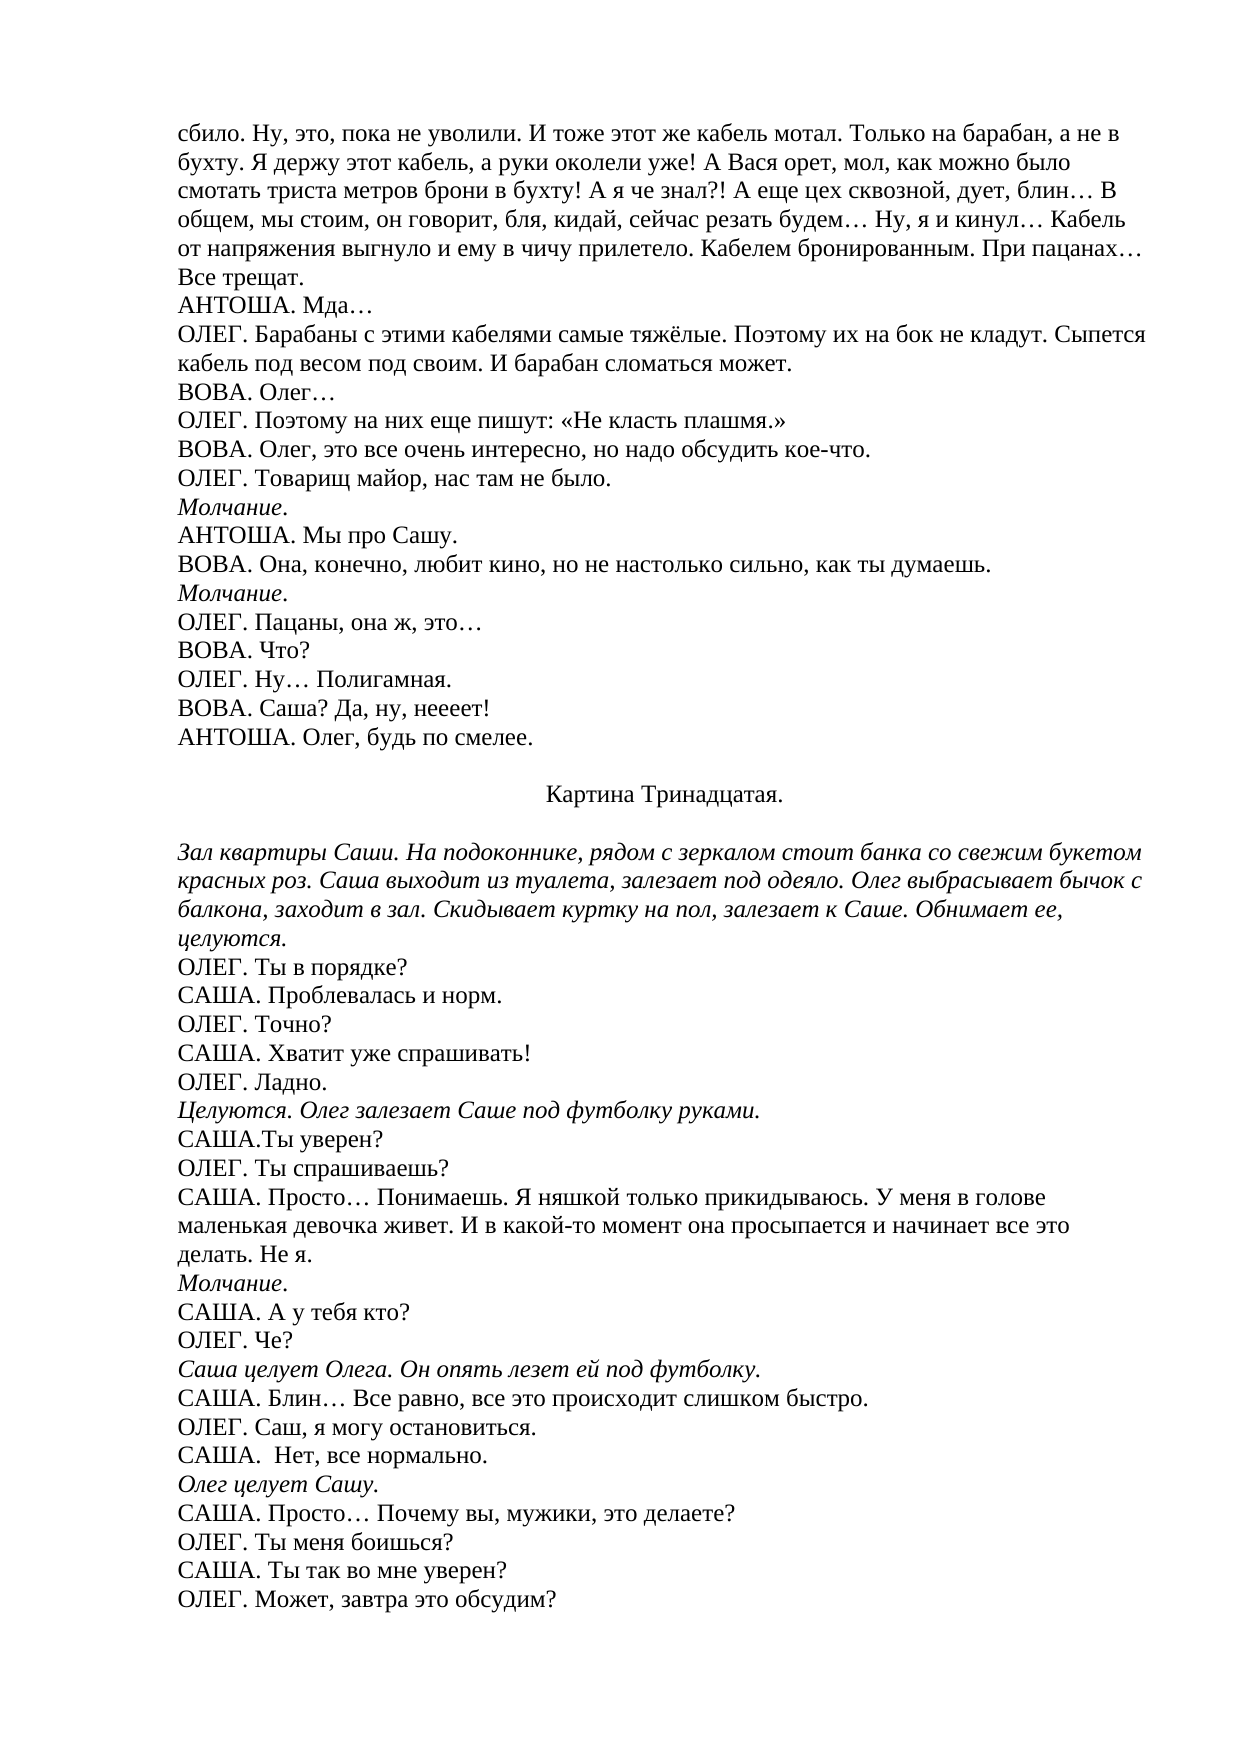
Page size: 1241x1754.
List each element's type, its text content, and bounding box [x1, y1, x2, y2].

text ОЛЕГ. Может, завтра это обсудим? [177, 1584, 1152, 1613]
text ОЛЕГ. Поэтому на них еще пишут: «Не класть плашмя.» [177, 406, 1152, 434]
text ОЛЕГ. Ты спрашиваешь? [177, 1153, 1152, 1182]
text ОЛЕГ. Ты в порядке? [177, 952, 1152, 981]
text САША. Блин… Все равно, все это происходит слишком быстро. [177, 1383, 1152, 1412]
text Зал квартиры Саши. На подоконнике, рядом с зеркалом стоит банка со свежим букетом красных роз. Саша выходит из туалета, залезает под одеяло. Олег выбрасывает бычок с балкона, заходит в зал. Скидывает куртку на пол, залезает к Саше. Обнимает ее, целуются. [177, 837, 1152, 952]
text ВОВА. Саша? Да, ну, неееет! [177, 693, 1152, 722]
text САША. А у тебя кто? [177, 1297, 1152, 1326]
text АНТОША. Мда… [177, 291, 1152, 319]
text Молчание. [177, 492, 1152, 521]
text Молчание. [177, 1268, 1152, 1297]
text ВОВА. Олег… [177, 377, 1152, 406]
text САША. Просто… Понимаешь. Я няшкой только прикидываюсь. У меня в голове маленькая девочка живет. И в какой-то момент она просыпается и начинает все это делать. Не я. [177, 1182, 1152, 1268]
text ОЛЕГ. Ну… Полигамная. [177, 664, 1152, 693]
text ОЛЕГ. Саш, я могу остановиться. [177, 1412, 1152, 1441]
text ОЛЕГ. Товарищ майор, нас там не было. [177, 463, 1152, 492]
text САША. Ты так во мне уверен? [177, 1556, 1152, 1584]
text Олег целует Сашу. [177, 1469, 1152, 1498]
text ОЛЕГ. Ты меня боишься? [177, 1527, 1152, 1556]
text ОЛЕГ. Пацаны, она ж, это… [177, 607, 1152, 636]
text САША. Хватит уже спрашивать! [177, 1038, 1152, 1067]
text ВОВА. Что? [177, 636, 1152, 664]
text АНТОША. Олег, будь по смелее. [177, 722, 1152, 751]
text ОЛЕГ. Барабаны с этими кабелями самые тяжёлые. Поэтому их на бок не кладут. Сыпется кабель под весом под своим. И барабан сломаться может. [177, 319, 1152, 377]
text ВОВА. Олег, это все очень интересно, но надо обсудить кое-что. [177, 434, 1152, 463]
text ОЛЕГ. Точно? [177, 1009, 1152, 1038]
text САША. Просто… Почему вы, мужики, это делаете? [177, 1498, 1152, 1527]
text Молчание. [177, 578, 1152, 607]
text Целуются. Олег залезает Саше под футболку руками. [177, 1096, 1152, 1124]
text САША.Ты уверен? [177, 1124, 1152, 1153]
text Саша целует Олега. Он опять лезет ей под футболку. [177, 1354, 1152, 1383]
text Картина Тринадцатая. [177, 779, 1152, 808]
text САША. Нет, все нормально. [177, 1441, 1152, 1469]
text ОЛЕГ. Че? [177, 1326, 1152, 1354]
text ОЛЕГ. Ладно. [177, 1067, 1152, 1096]
text ВОВА. Она, конечно, любит кино, но не настолько сильно, как ты думаешь. [177, 549, 1152, 578]
text САША. Проблевалась и норм. [177, 981, 1152, 1009]
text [177, 118, 1152, 291]
text АНТОША. Мы про Сашу. [177, 521, 1152, 549]
